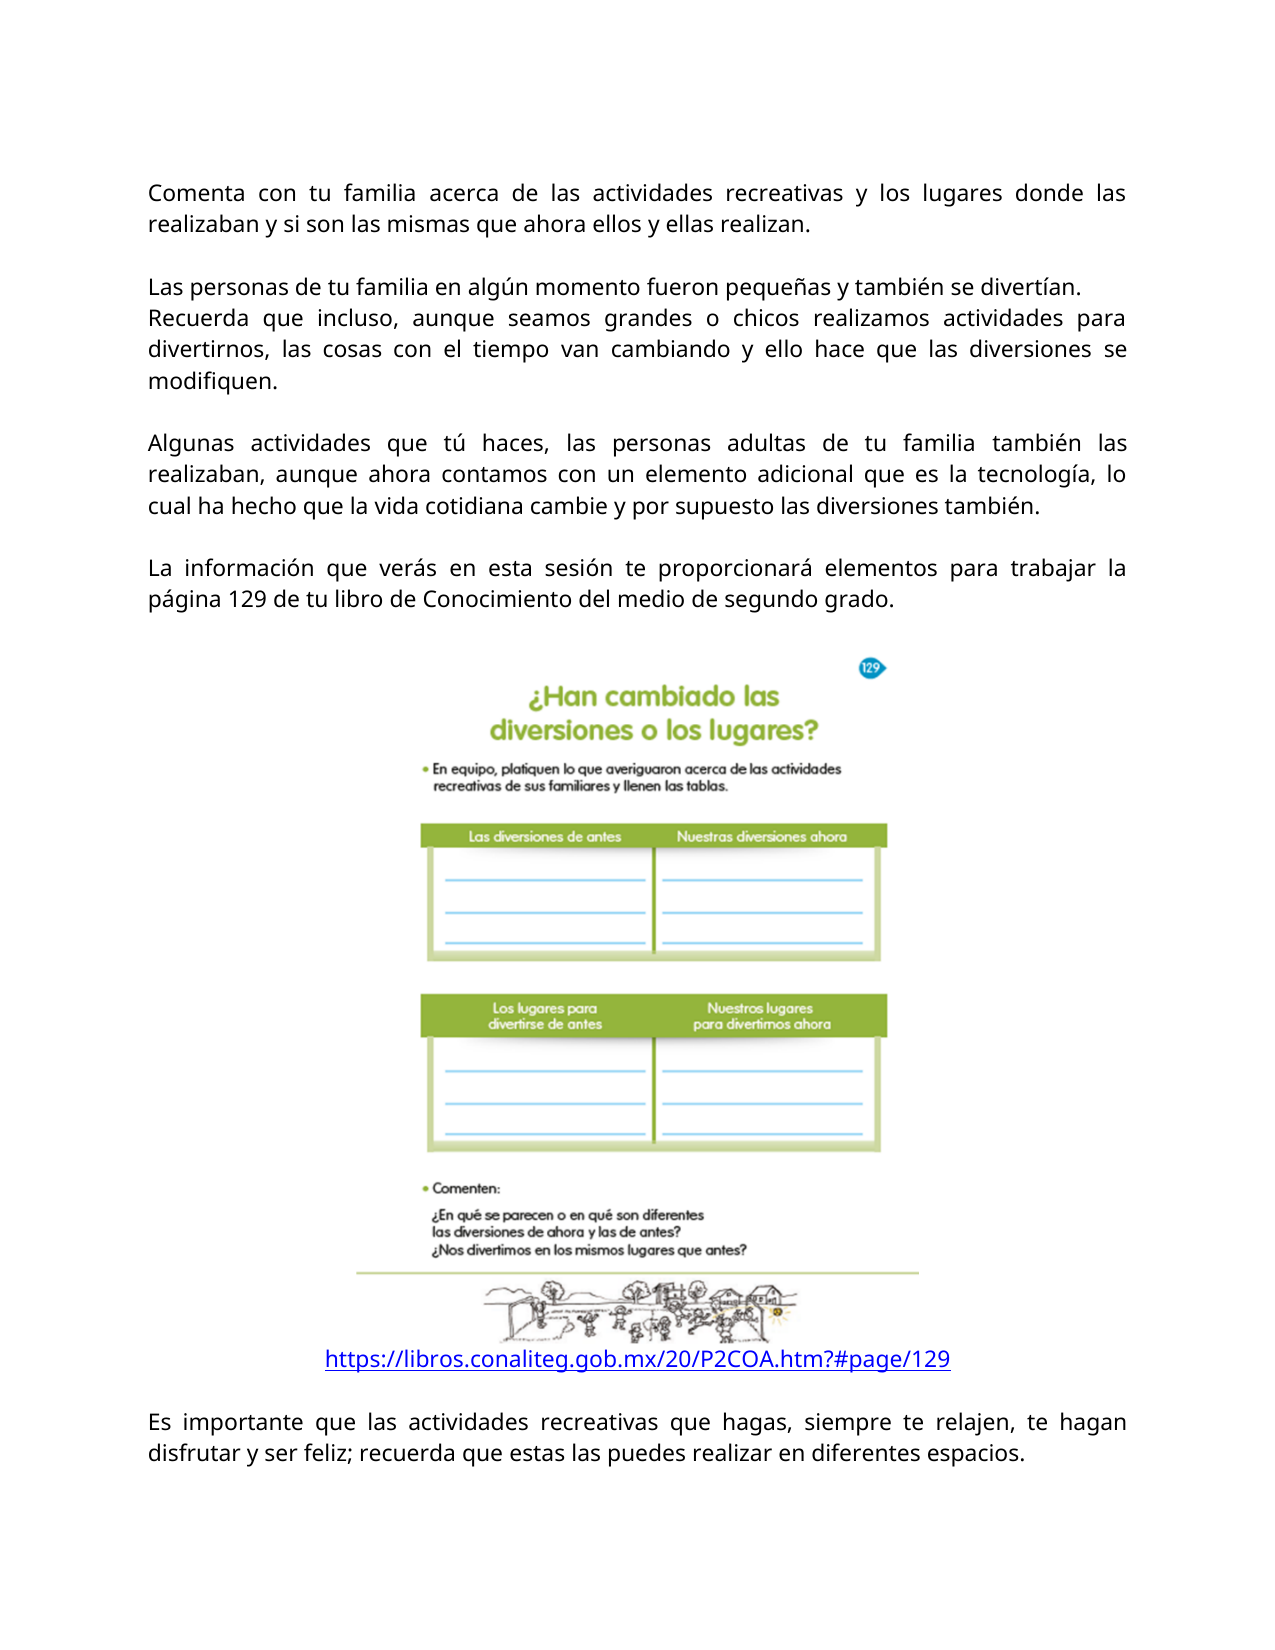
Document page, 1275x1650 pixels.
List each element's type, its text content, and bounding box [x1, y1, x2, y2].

text La información que verás en esta sesión te proporcionará elementos para trabajar la página 129 de tu libro de Conocimiento del medio de segundo grado. [148, 552, 1127, 615]
text https://libros.conaliteg.gob.mx/20/P2COA.htm?#page/129 [148, 1343, 1127, 1375]
text Comenta con tu familia acerca de las actividades recreativas y los lugares donde las realizaban y si son las mismas que ahora ellos y ellas realizan. [148, 177, 1127, 240]
text Es importante que las actividades recreativas que hagas, siempre te relajen, te hagan disfrutar y ser feliz; recuerda que estas las puedes realizar en diferentes espacios. [148, 1406, 1127, 1468]
text Recuerda que incluso, aunque seamos grandes o chicos realizamos actividades para divertirnos, las cosas con el tiempo van cambiando y ello hace que las diversiones se modifiquen. [148, 302, 1127, 396]
text Las personas de tu familia en algún momento fueron pequeñas y también se divertían. [148, 271, 1127, 302]
text Algunas actividades que tú haces, las personas adultas de tu familia también las realizaban, aunque ahora contamos con un elemento adicional que es la tecnología, lo cual ha hecho que la vida cotidiana cambie y por supuesto las diversiones también. [148, 427, 1127, 521]
picture [356, 646, 919, 1344]
